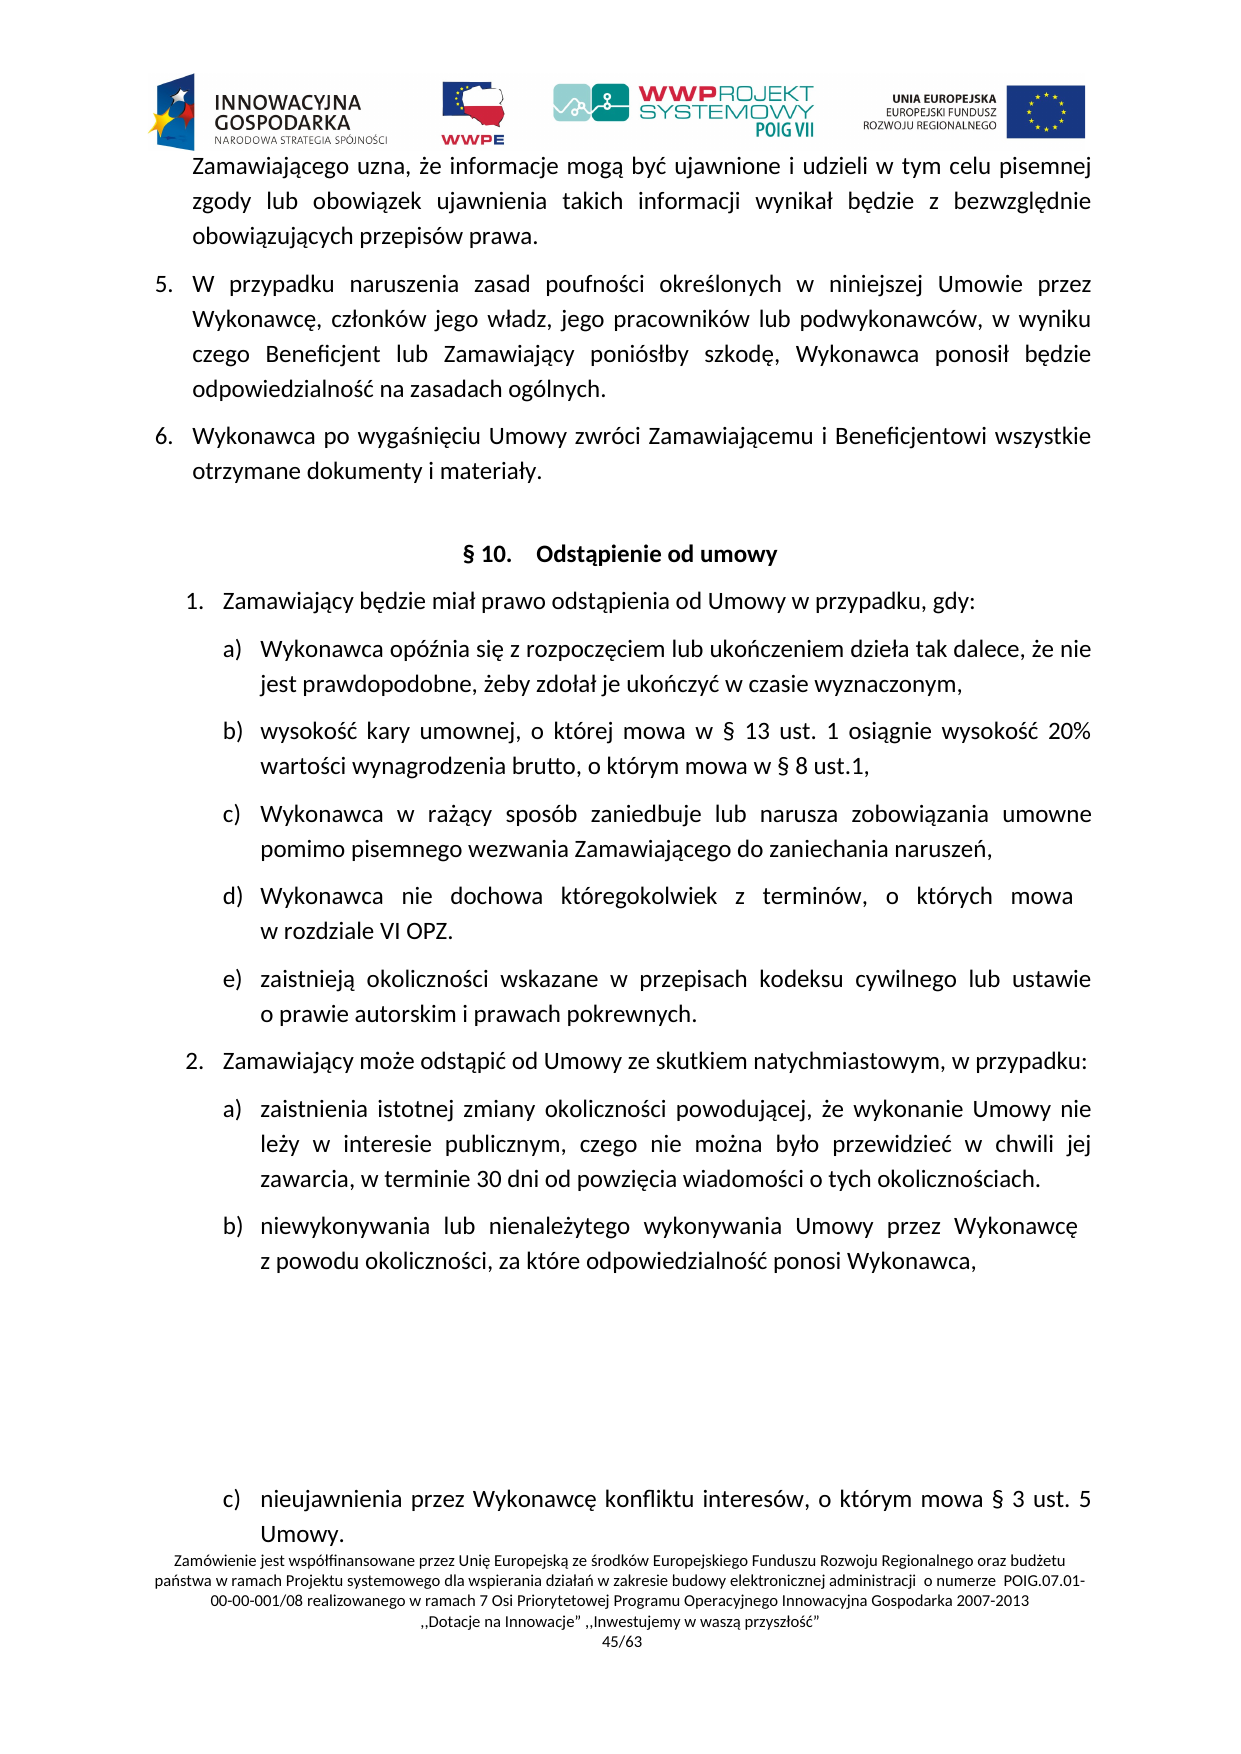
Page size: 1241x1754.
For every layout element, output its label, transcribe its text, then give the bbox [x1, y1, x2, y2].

list Wykonawca w rażący sposób zaniedbuje lub narusza zobowiązania umowne pomimo pisemnego wezwania Zamawiającego do zaniechania naruszeń, [223, 798, 1093, 863]
list niewykonywania lub nienależytego wykonywania Umowy przez Wykonawcę z powodu okoliczności, za które odpowiedzialność ponosi Wykonawca, [223, 1210, 1093, 1276]
list zaistnieją okoliczności wskazane w przepisach kodeksu cywilnego lub ustawie o prawie autorskim i prawach pokrewnych. [223, 963, 1093, 1028]
list wysokość kary umownej, o której mowa w § 13 ust. 1 osiągnie wysokość 20% wartości wynagrodzenia brutto, o którym mowa w § 8 ust.1, [223, 715, 1093, 781]
list zaistnienia istotnej zmiany okoliczności powodującej, że wykonanie Umowy nie leży w interesie publicznym, czego nie można było przewidzieć w chwili jej zawarcia, w terminie 30 dni od powzięcia wiadomości o tych okolicznościach. [223, 1093, 1093, 1193]
list nieujawnienia przez Wykonawcę konfliktu interesów, o którym mowa § 3 ust. 5 Umowy. [223, 1483, 1093, 1548]
list Odstąpienie od umowy [148, 538, 1093, 568]
list Zamawiający będzie miał prawo odstąpienia od Umowy w przypadku, gdy: [185, 585, 1093, 616]
list Zamawiający może odstąpić od Umowy ze skutkiem natychmiastowym, w przypadku: [185, 1045, 1093, 1076]
list Wykonawca opóźnia się z rozpoczęciem lub ukończeniem dzieła tak dalece, że nie jest prawdopodobne, żeby zdołał je ukończyć w czasie wyznaczonym, [223, 633, 1093, 698]
list Wykonawca nie dochowa któregokolwiek z terminów, o których mowa w rozdziale VI OPZ. [223, 880, 1093, 946]
picture [147, 73, 1085, 151]
list W przypadku naruszenia zasad poufności określonych w niniejszej Umowie przez Wykonawcę, członków jego władz, jego pracowników lub podwykonawców, w wyniku czego Beneficjent lub Zamawiający poniósłby szkodę, Wykonawca ponosił będzie odpowiedzialność na zasadach ogólnych. [154, 268, 1093, 403]
list Wykonawca po wygaśnięciu Umowy zwróci Zamawiającemu i Beneficjentowi wszystkie otrzymane dokumenty i materiały. [154, 420, 1093, 486]
